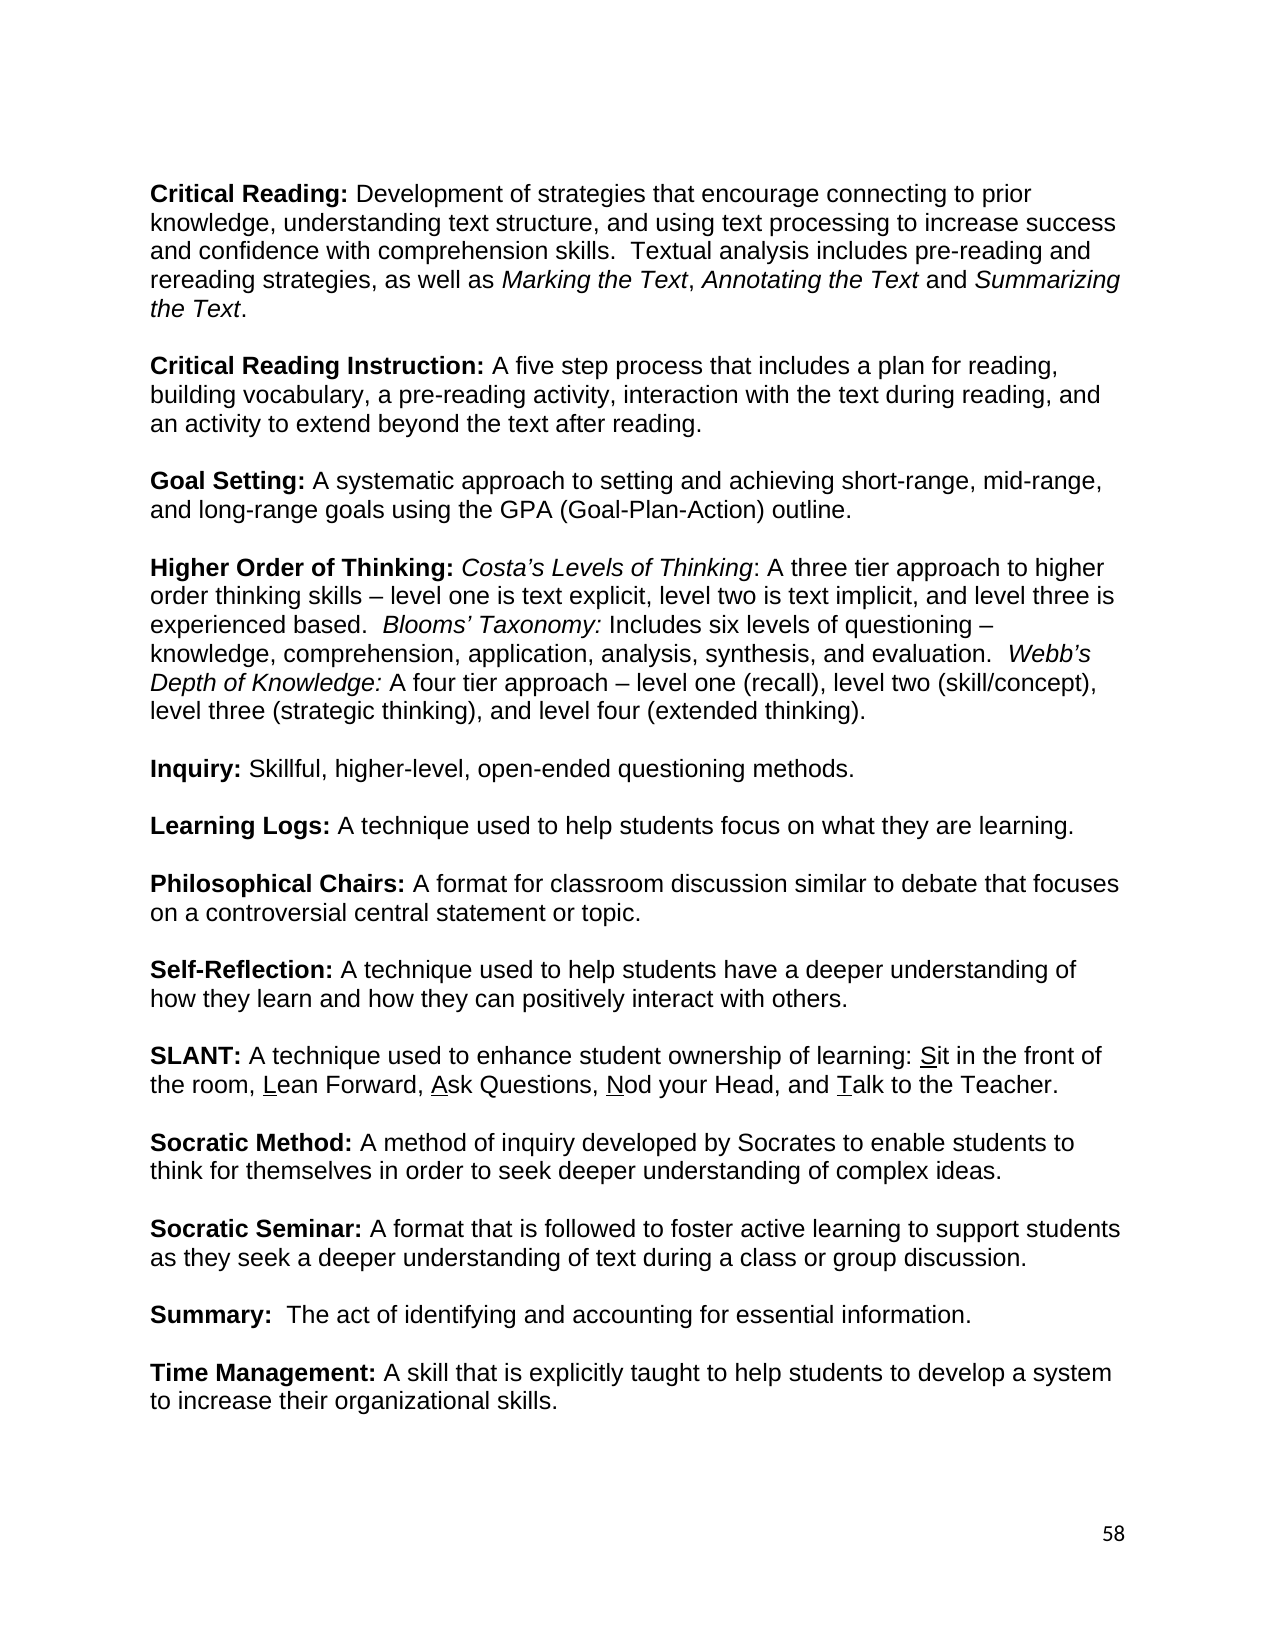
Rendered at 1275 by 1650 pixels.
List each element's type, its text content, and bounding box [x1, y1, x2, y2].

text Self-Reflection: A technique used to help students have a deeper understanding of how they learn and how they can positively interact with others. [150, 955, 1125, 1012]
text Philosophical Chairs: A format for classroom discussion similar to debate that focuses on a controversial central statement or topic. [150, 869, 1125, 926]
text Summary: The act of identifying and accounting for essential information. [150, 1300, 1125, 1329]
text Learning Logs: A technique used to help students focus on what they are learning. [150, 811, 1125, 840]
text Critical Reading: Development of strategies that encourage connecting to prior knowledge, understanding text structure, and using text processing to increase success and confidence with comprehension skills. Textual analysis includes pre-reading and rereading strategies, as well as Marking the Text, Annotating the Text and Summarizing the Text. [150, 179, 1125, 322]
text Goal Setting: A systematic approach to setting and achieving short-range, mid-range, and long-range goals using the GPA (Goal-Plan-Action) outline. [150, 466, 1125, 524]
text Socratic Method: A method of inquiry developed by Socrates to enable students to think for themselves in order to seek deeper understanding of complex ideas. [150, 1127, 1125, 1185]
text Critical Reading Instruction: A five step process that includes a plan for reading, building vocabulary, a pre-reading activity, interaction with the text during reading, and an activity to extend beyond the text after reading. [150, 351, 1125, 437]
text SLANT: A technique used to enhance student ownership of learning: Sit in the front of the room, Lean Forward, Ask Questions, Nod your Head, and Talk to the Teacher. [150, 1041, 1125, 1099]
text Higher Order of Thinking: Costa’s Levels of Thinking: A three tier approach to higher order thinking skills – level one is text explicit, level two is text implicit, and level three is experienced based. Blooms’ Taxonomy: Includes six levels of questioning – knowledge, comprehension, application, analysis, synthesis, and evaluation. Webb’s Depth of Knowledge: A four tier approach – level one (recall), level two (skill/concept), level three (strategic thinking), and level four (extended thinking). [150, 552, 1125, 725]
text Socratic Seminar: A format that is followed to foster active learning to support students as they seek a deeper understanding of text during a class or group discussion. [150, 1214, 1125, 1271]
text Time Management: A skill that is explicitly taught to help students to develop a system to increase their organizational skills. [150, 1357, 1125, 1415]
text Inquiry: Skillful, higher-level, open-ended questioning methods. [150, 754, 1125, 782]
